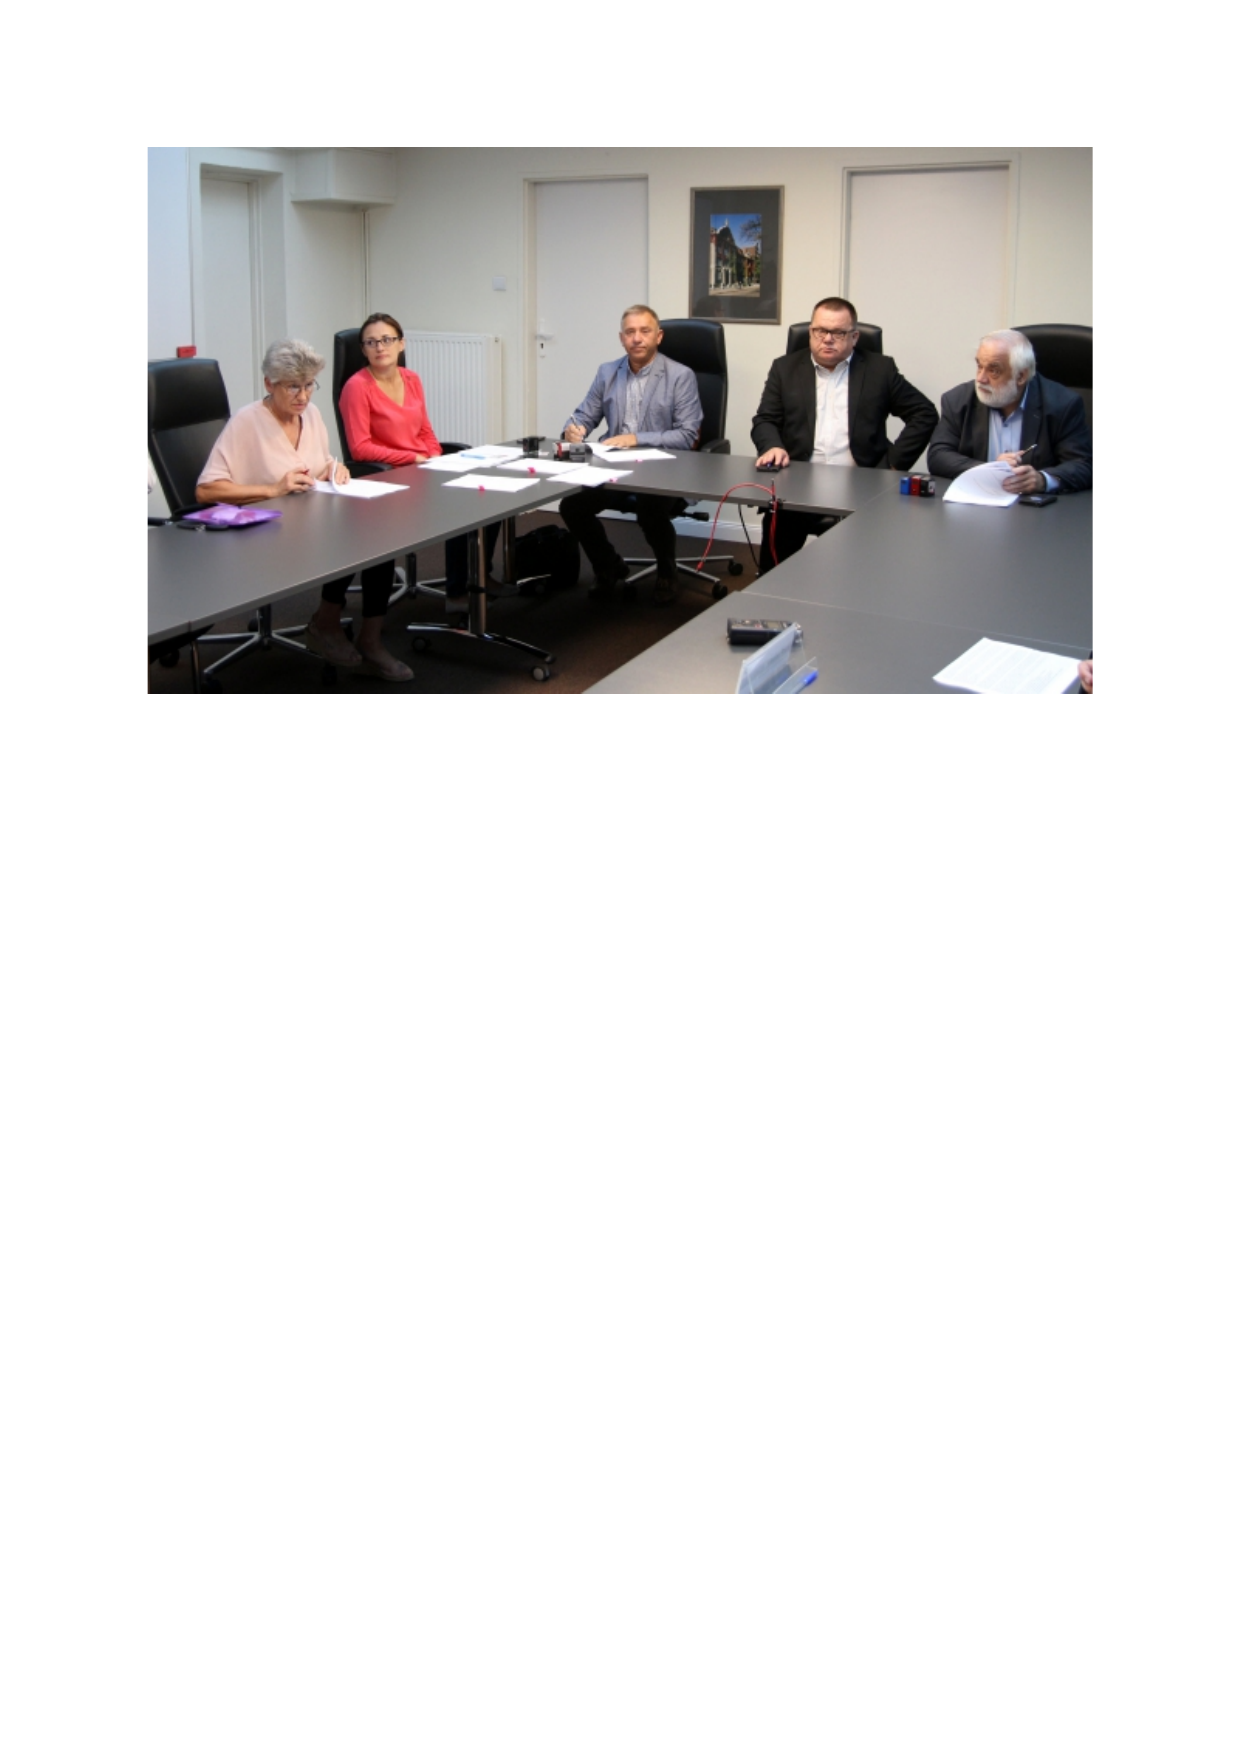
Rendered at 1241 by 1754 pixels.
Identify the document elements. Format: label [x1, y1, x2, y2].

picture [147, 147, 1093, 694]
